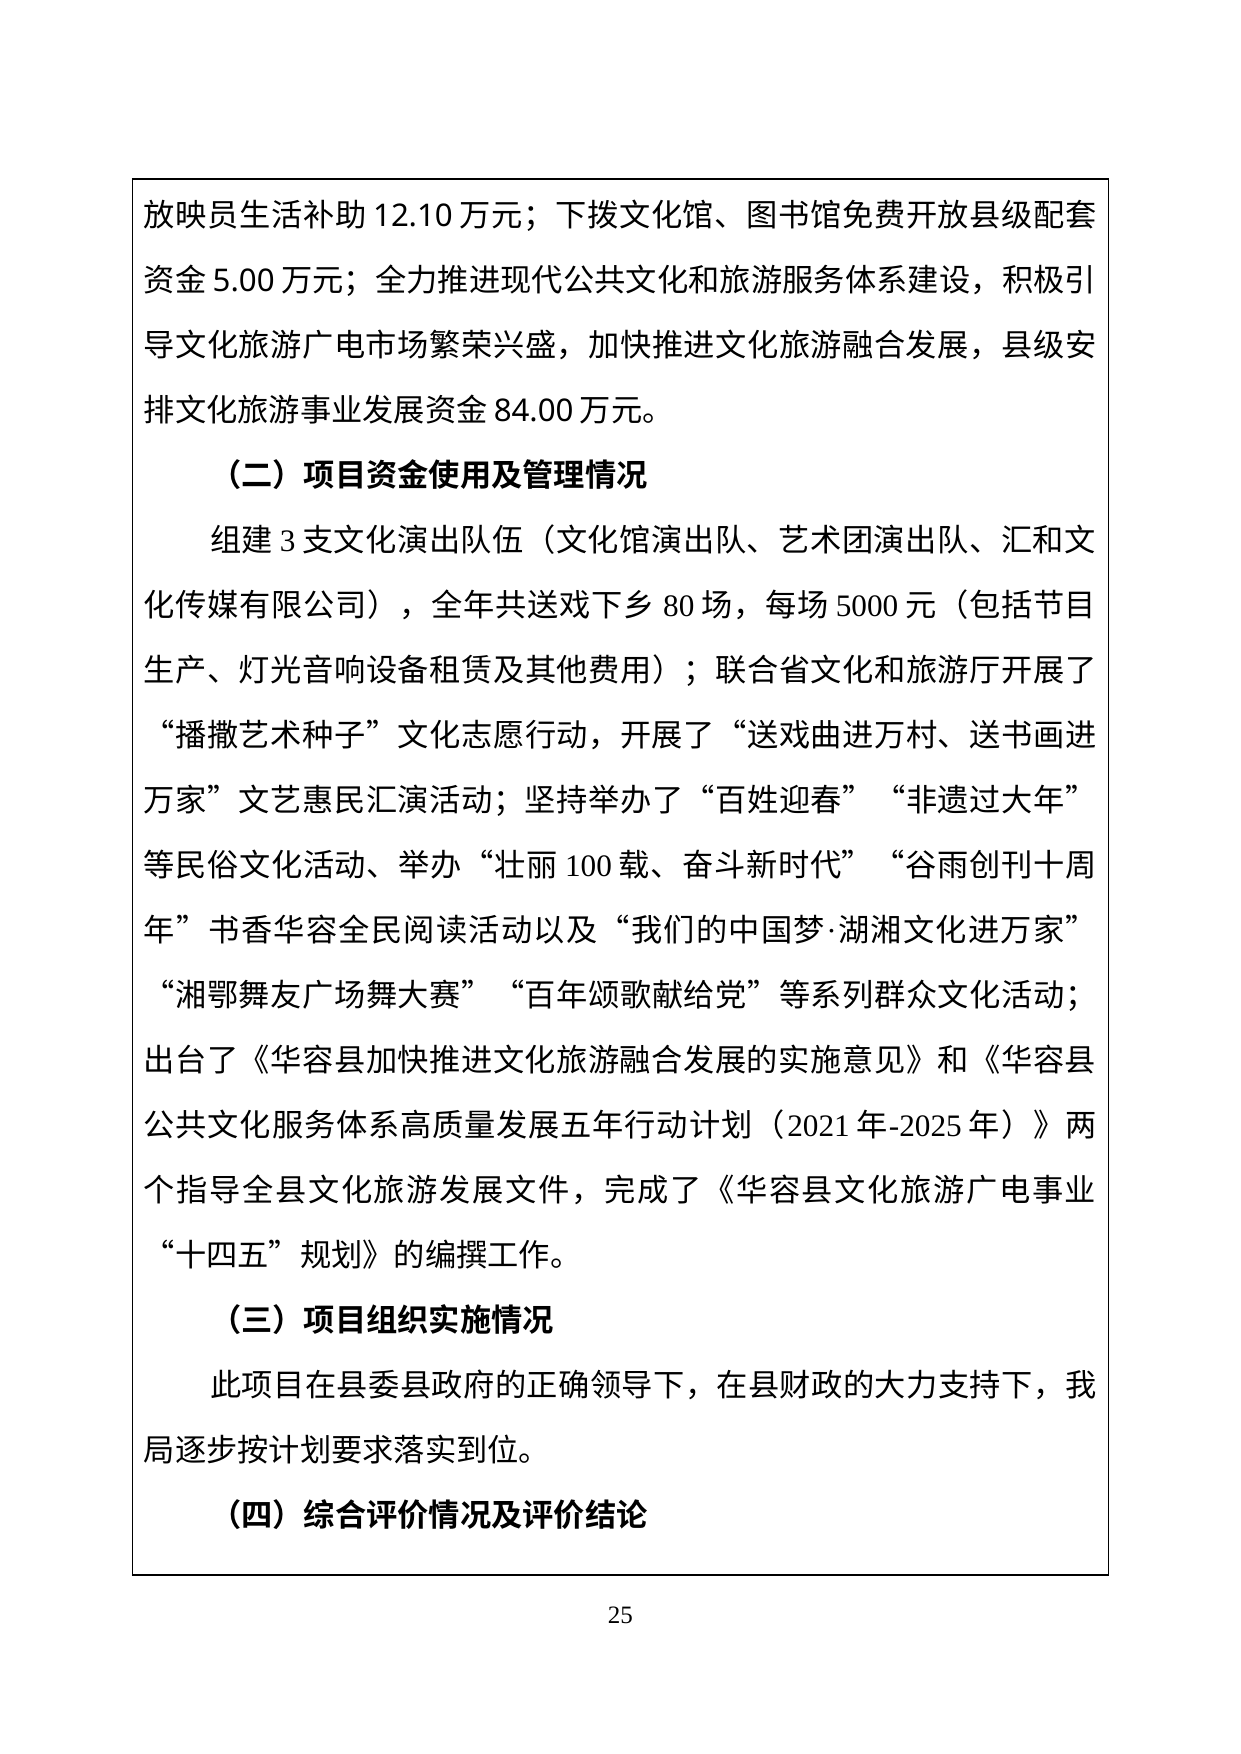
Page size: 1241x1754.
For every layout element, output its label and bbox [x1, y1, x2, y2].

table_header [133, 180, 1108, 1574]
